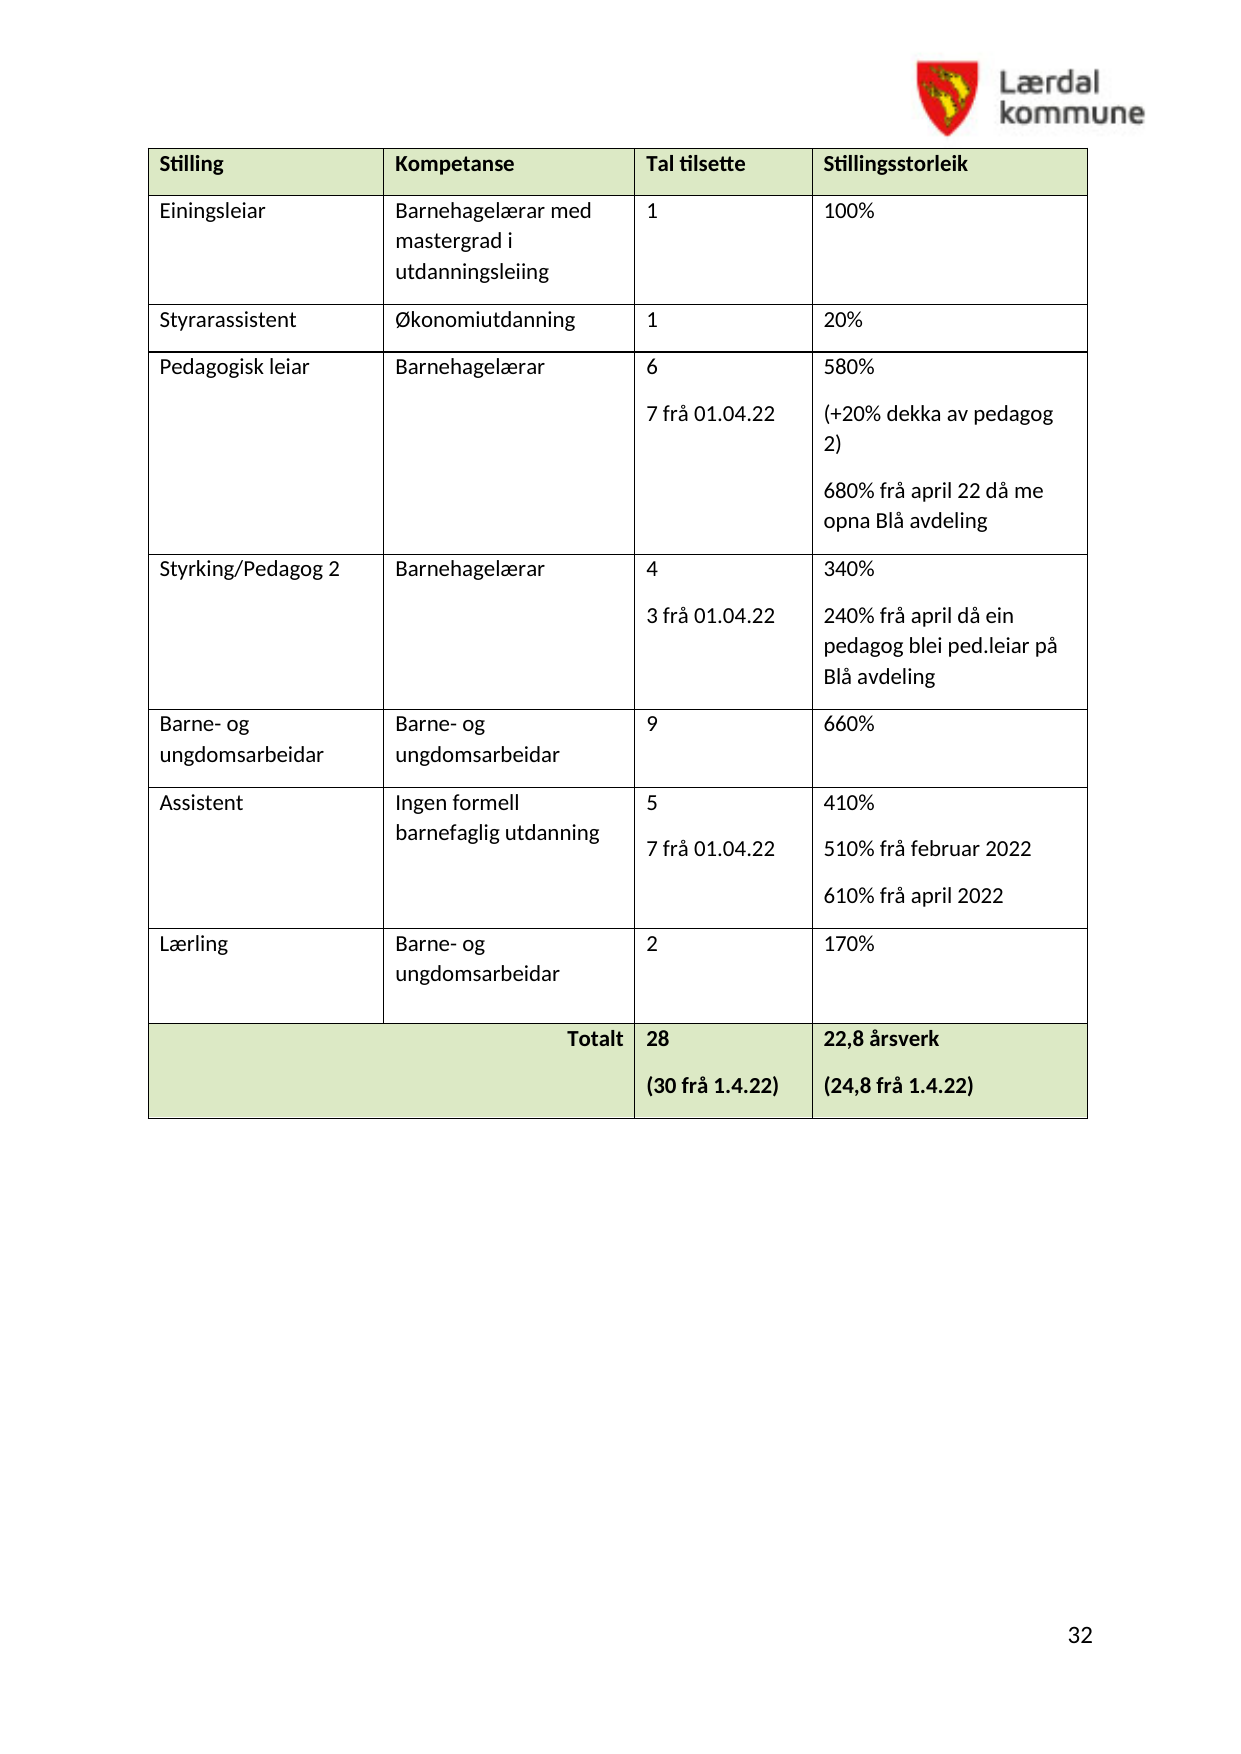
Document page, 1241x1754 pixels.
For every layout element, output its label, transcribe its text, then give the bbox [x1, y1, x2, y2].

table_cell Ingen formell barnefaglig utdanning [384, 788, 634, 928]
table_cell 22,8 årsverk (24,8 frå 1.4.22) [813, 1024, 1087, 1117]
table_cell 340% 240% frå april då ein pedagog blei ped.leiar på Blå avdeling [813, 555, 1087, 708]
table_cell 28 (30 frå 1.4.22) [635, 1024, 812, 1117]
table_cell Barne- og ungdomsarbeidar [384, 710, 634, 787]
table_cell 580% (+20% dekka av pedagog 2) 680% frå april 22 då me opna Blå avdeling [813, 353, 1087, 553]
table_cell Barne- og ungdomsarbeidar [149, 710, 383, 787]
table_cell Totalt [149, 1024, 634, 1117]
picture [878, 3, 1237, 174]
table_cell Barnehagelærar [384, 555, 634, 708]
table_cell 410% 510% frå februar 2022 610% frå april 2022 [813, 788, 1087, 928]
table_cell 170% [813, 929, 1087, 1023]
table_cell 1 [635, 305, 812, 351]
table_cell 4 3 frå 01.04.22 [635, 555, 812, 708]
table_cell 5 7 frå 01.04.22 [635, 788, 812, 928]
table_header Stilling [149, 149, 383, 195]
table_header Tal tilsette [635, 149, 812, 195]
table_cell Styrking/Pedagog 2 [149, 555, 383, 708]
table_cell Assistent [149, 788, 383, 928]
table_cell Einingsleiar [149, 196, 383, 304]
table_cell 100% [813, 196, 1087, 304]
table_cell Pedagogisk leiar [149, 353, 383, 553]
table_cell 2 [635, 929, 812, 1023]
table_cell 20% [813, 305, 1087, 351]
table_cell Barne- og ungdomsarbeidar [384, 929, 634, 1023]
table_cell 9 [635, 710, 812, 787]
table_cell 6 7 frå 01.04.22 [635, 353, 812, 553]
table_cell Barnehagelærar med mastergrad i utdanningsleiing [384, 196, 634, 304]
table_cell Barnehagelærar [384, 353, 634, 553]
table_cell 660% [813, 710, 1087, 787]
table_cell Styrarassistent [149, 305, 383, 351]
table_cell Lærling [149, 929, 383, 1023]
table_header Kompetanse [384, 149, 634, 195]
table_cell Økonomiutdanning [384, 305, 634, 351]
table_cell 1 [635, 196, 812, 304]
table_header Stillingsstorleik [813, 149, 1087, 195]
